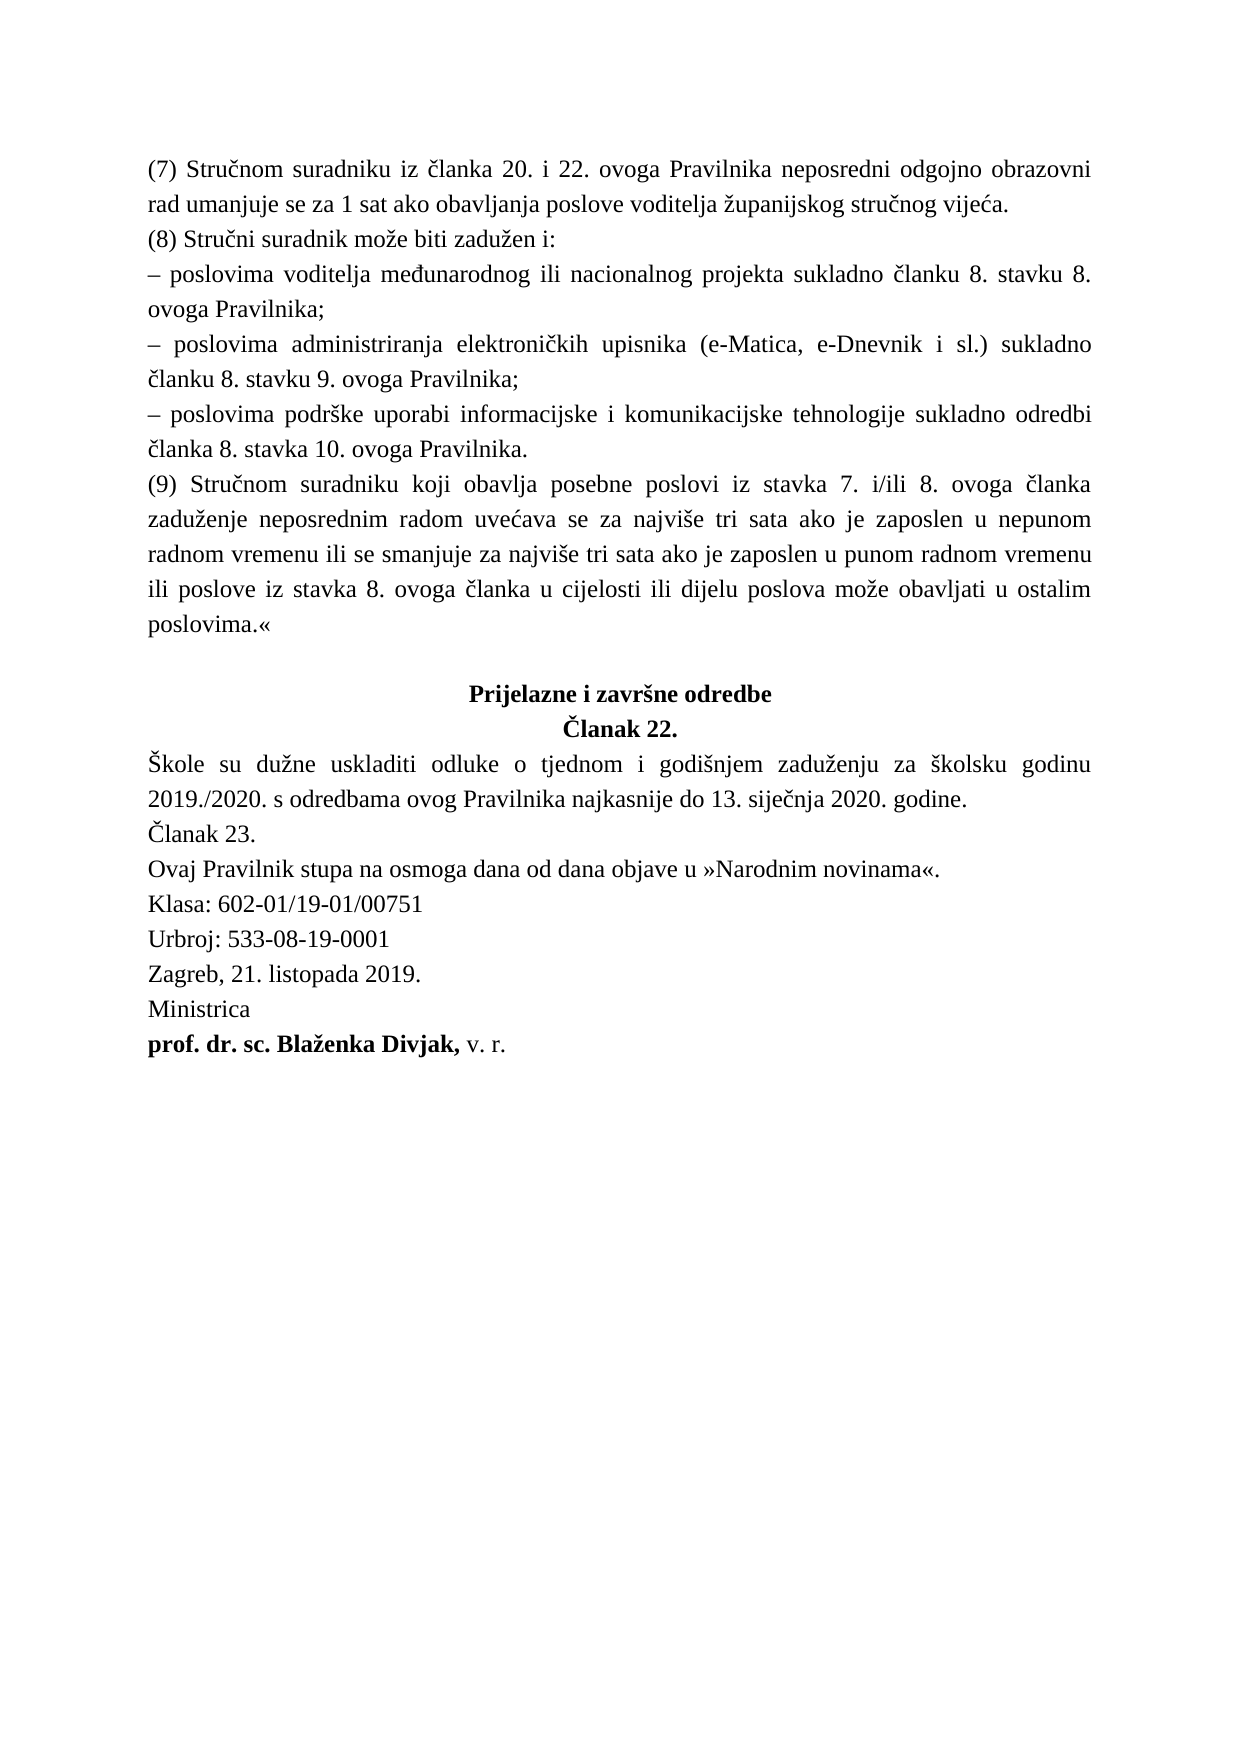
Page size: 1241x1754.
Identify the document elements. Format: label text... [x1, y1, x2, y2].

text (9) Stručnom suradniku koji obavlja posebne poslovi iz stavka 7. i/ili 8. ovoga članka zaduženje neposrednim radom uvećava se za najviše tri sata ako je zaposlen u nepunom radnom vremenu ili se smanjuje za najviše tri sata ako je zaposlen u punom radnom vremenu ili poslove iz stavka 8. ovoga članka u cijelosti ili dijelu poslova može obavljati u ostalim poslovima.« [148, 463, 1093, 638]
text Članak 22. [148, 708, 1093, 743]
text (8) Stručni suradnik može biti zadužen i: [148, 218, 1093, 253]
text Članak 23. [148, 813, 1093, 848]
text Ovaj Pravilnik stupa na osmoga dana od dana objave u »Narodnim novinama«. [148, 848, 1093, 883]
text Ministrica prof. dr. sc. Blaženka Divjak, v. r. [148, 988, 1093, 1058]
text Prijelazne i završne odredbe [148, 673, 1093, 708]
text Urbroj: 533-08-19-0001 [148, 918, 1093, 953]
text Klasa: 602-01/19-01/00751 [148, 883, 1093, 918]
text Škole su dužne uskladiti odluke o tjednom i godišnjem zaduženju za školsku godinu 2019./2020. s odredbama ovog Pravilnika najkasnije do 13. siječnja 2020. godine. [148, 743, 1093, 813]
text – poslovima administriranja elektroničkih upisnika (e-Matica, e-Dnevnik i sl.) sukladno članku 8. stavku 9. ovoga Pravilnika; [148, 323, 1093, 393]
text – poslovima voditelja međunarodnog ili nacionalnog projekta sukladno članku 8. stavku 8. ovoga Pravilnika; [148, 253, 1093, 323]
text Zagreb, 21. listopada 2019. [148, 953, 1093, 988]
text – poslovima podrške uporabi informacijske i komunikacijske tehnologije sukladno odredbi članka 8. stavka 10. ovoga Pravilnika. [148, 393, 1093, 463]
text (7) Stručnom suradniku iz članka 20. i 22. ovoga Pravilnika neposredni odgojno obrazovni rad umanjuje se za 1 sat ako obavljanja poslove voditelja županijskog stručnog vijeća. [148, 148, 1093, 218]
